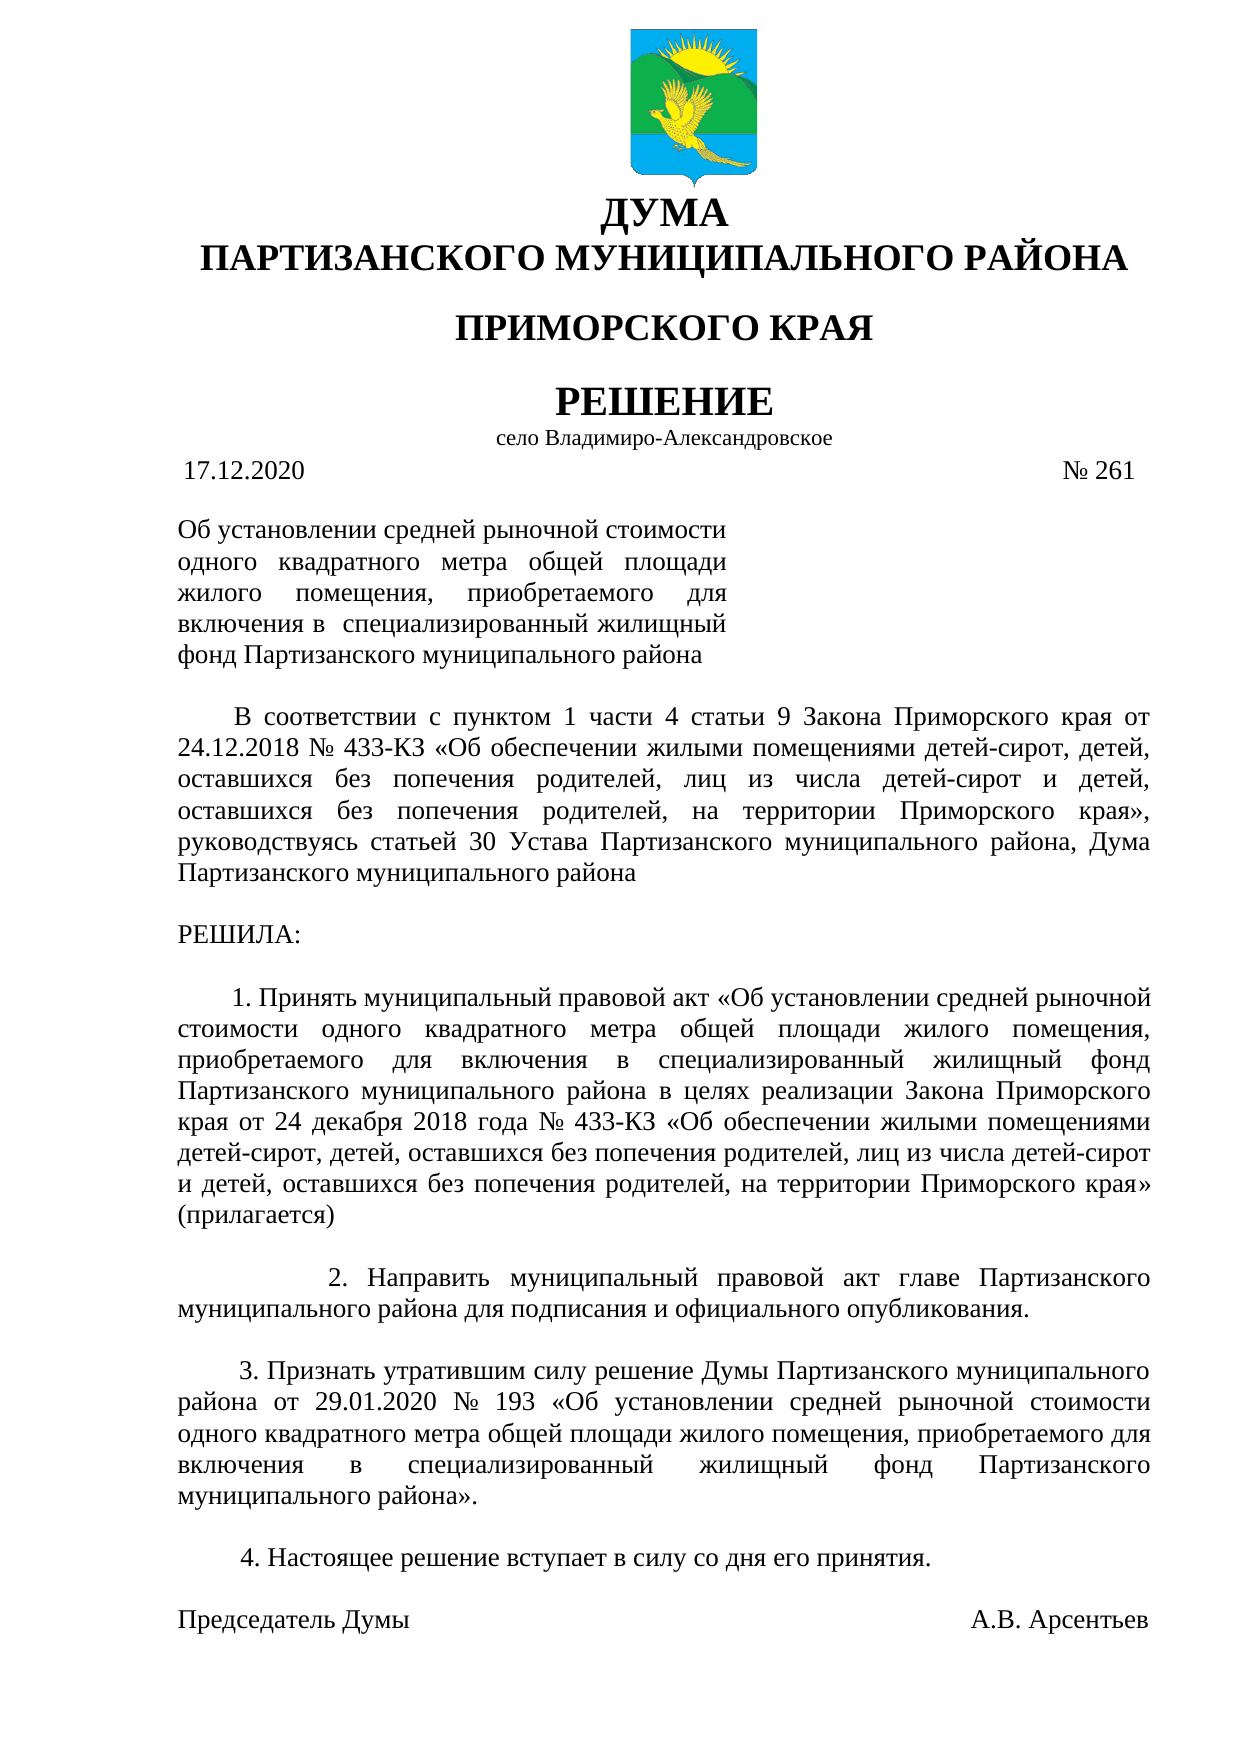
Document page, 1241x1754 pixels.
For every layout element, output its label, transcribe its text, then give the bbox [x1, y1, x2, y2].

text 17.12.2020 № 261 [177, 454, 1152, 485]
text село Владимиро-Александровское [177, 424, 1152, 450]
text Председатель Думы А.В. Арсентьев [177, 1603, 1152, 1635]
text ПРИМОРСКОГО КРАЯ [177, 306, 1152, 349]
picture [630, 41, 758, 166]
text 1. Принять муниципальный правовой акт «Об установлении средней рыночной стоимости одного квадратного метра общей площади жилого помещения, приобретаемого для включения в специализированный жилищный фонд Партизанского муниципального района в целях реализации Закона Приморского края от 24 декабря 2018 года № 433-КЗ «Об обеспечении жилыми помещениями детей-сирот, детей, оставшихся без попечения родителей, лиц из числа детей-сирот и детей, оставшихся без попечения родителей, на территории Приморского края» (прилагается) [177, 981, 1152, 1230]
text РЕШИЛА: [177, 918, 1152, 949]
text ДУМА [177, 187, 1152, 235]
text 4. Настоящее решение вступает в силу со дня его принятия. [177, 1541, 1152, 1572]
text В соответствии с пунктом 1 части 4 статьи 9 Закона Приморского края от 24.12.2018 № 433-КЗ «Об обеспечении жилыми помещениями детей-сирот, детей, оставшихся без попечения родителей, лиц из числа детей-сирот и детей, оставшихся без попечения родителей, на территории Приморского края», руководствуясь статьей 30 Устава Партизанского муниципального района, Дума Партизанского муниципального района [177, 700, 1152, 887]
table_header Об установлении средней рыночной стоимости одного квадратного метра общей площади жилого помещения, приобретаемого для включения в специализированный жилищный фонд Партизанского муниципального района [166, 514, 738, 669]
text 2. Направить муниципальный правовой акт главе Партизанского муниципального района для подписания и официального опубликования. [177, 1261, 1152, 1323]
text 3. Признать утратившим силу решение Думы Партизанского муниципального района от 29.01.2020 № 193 «Об установлении средней рыночной стоимости одного квадратного метра общей площади жилого помещения, приобретаемого для включения в специализированный жилищный фонд Партизанского муниципального района». [177, 1354, 1152, 1510]
picture [630, 166, 758, 188]
subtitle РЕШЕНИЕ [177, 376, 1152, 424]
text ПАРТИЗАНСКОГО МУНИЦИПАЛЬНОГО РАЙОНА [177, 235, 1152, 278]
